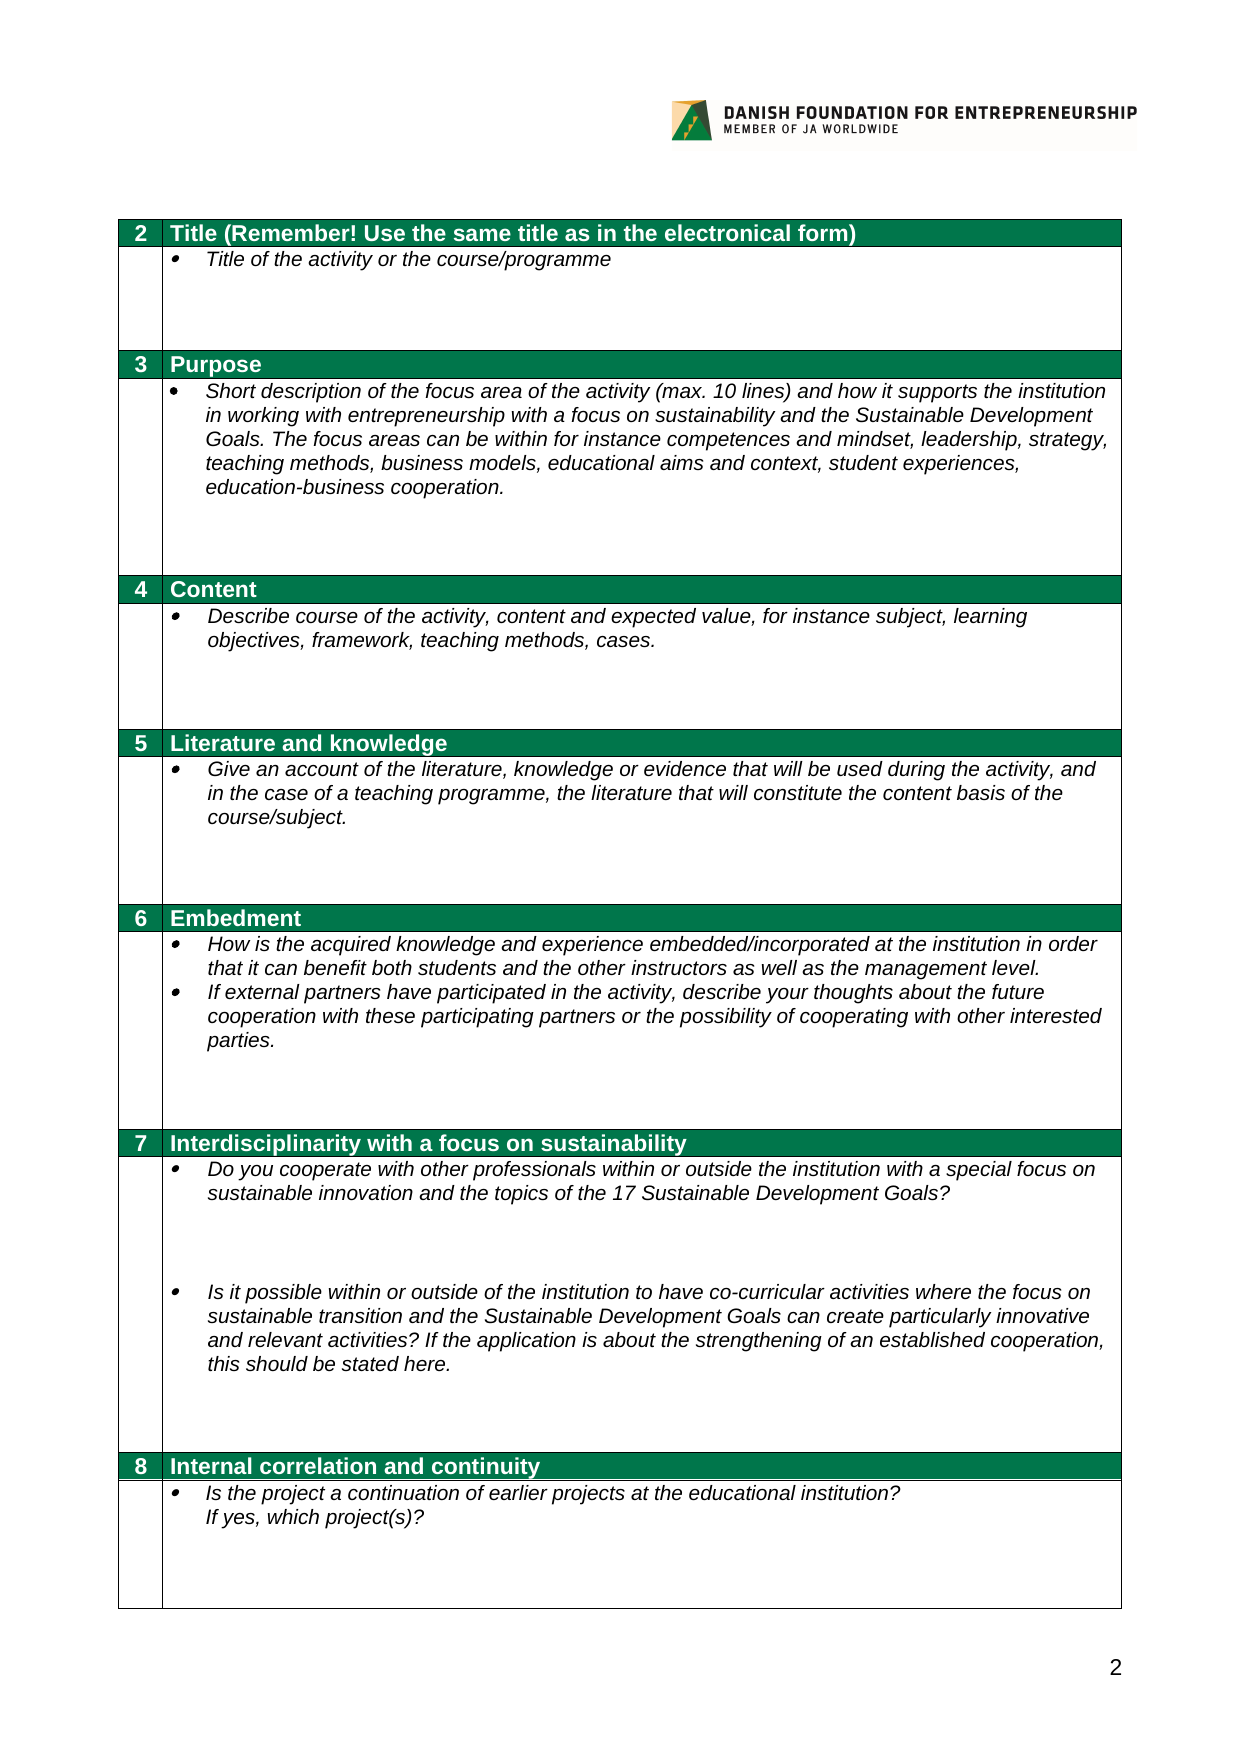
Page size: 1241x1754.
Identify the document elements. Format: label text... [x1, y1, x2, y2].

table_cell Content [163, 576, 1121, 603]
table_cell 3 [119, 351, 162, 378]
table_cell 7 [119, 1130, 162, 1156]
table_cell [119, 604, 162, 729]
table_cell [119, 247, 162, 350]
table_cell [119, 932, 162, 1129]
table_cell [119, 757, 162, 903]
table_cell Internal correlation and continuity [163, 1453, 1121, 1479]
table_cell 2 [119, 220, 162, 246]
table_cell Describe course of the activity, content and expected value, for instance subject, learning objectives, framework, teaching methods, cases. [163, 604, 1121, 729]
table_cell Interdisciplinarity with a focus on sustainability [163, 1130, 1121, 1156]
table_cell Do you cooperate with other professionals within or outside the institution with a special focus on sustainable innovation and the topics of the 17 Sustainable Development Goals? Is it possible within or outside of the institution to have co-curricular activities where the focus on sustainable transition and the Sustainable Development Goals can create particularly innovative and relevant activities? If the application is about the strengthening of an established cooperation, this should be stated here. [163, 1157, 1121, 1452]
table_cell Purpose [163, 351, 1121, 378]
table_cell [119, 379, 162, 575]
table_cell 4 [119, 576, 162, 603]
table_cell 6 [119, 905, 162, 931]
table_cell 5 [119, 730, 162, 756]
table_cell How is the acquired knowledge and experience embedded/incorporated at the institution in order that it can benefit both students and the other instructors as well as the management level. If external partners have participated in the activity, describe your thoughts about the future cooperation with these participating partners or the possibility of cooperating with other interested parties. [163, 932, 1121, 1129]
table_cell Title of the activity or the course/programme T [163, 247, 1121, 350]
picture [671, 100, 1138, 151]
table_cell 8 [119, 1453, 162, 1479]
table_cell [119, 1481, 162, 1608]
table_cell Embedment [163, 905, 1121, 931]
table_cell Literature and knowledge [163, 730, 1121, 756]
table_cell [119, 1157, 162, 1452]
table_cell Short description of the focus area of the activity (max. 10 lines) and how it supports the institution in working with entrepreneurship with a focus on sustainability and the Sustainable Development Goals. The focus areas can be within for instance competences and mindset, leadership, strategy, teaching methods, business models, educational aims and context, student experiences, education-business cooperation. [163, 379, 1121, 575]
table_cell Title (Remember! Use the same title as in the electronical form) [163, 220, 1121, 246]
table_cell Give an account of the literature, knowledge or evidence that will be used during the activity, and in the case of a teaching programme, the literature that will constitute the content basis of the course/subject. [163, 757, 1121, 903]
